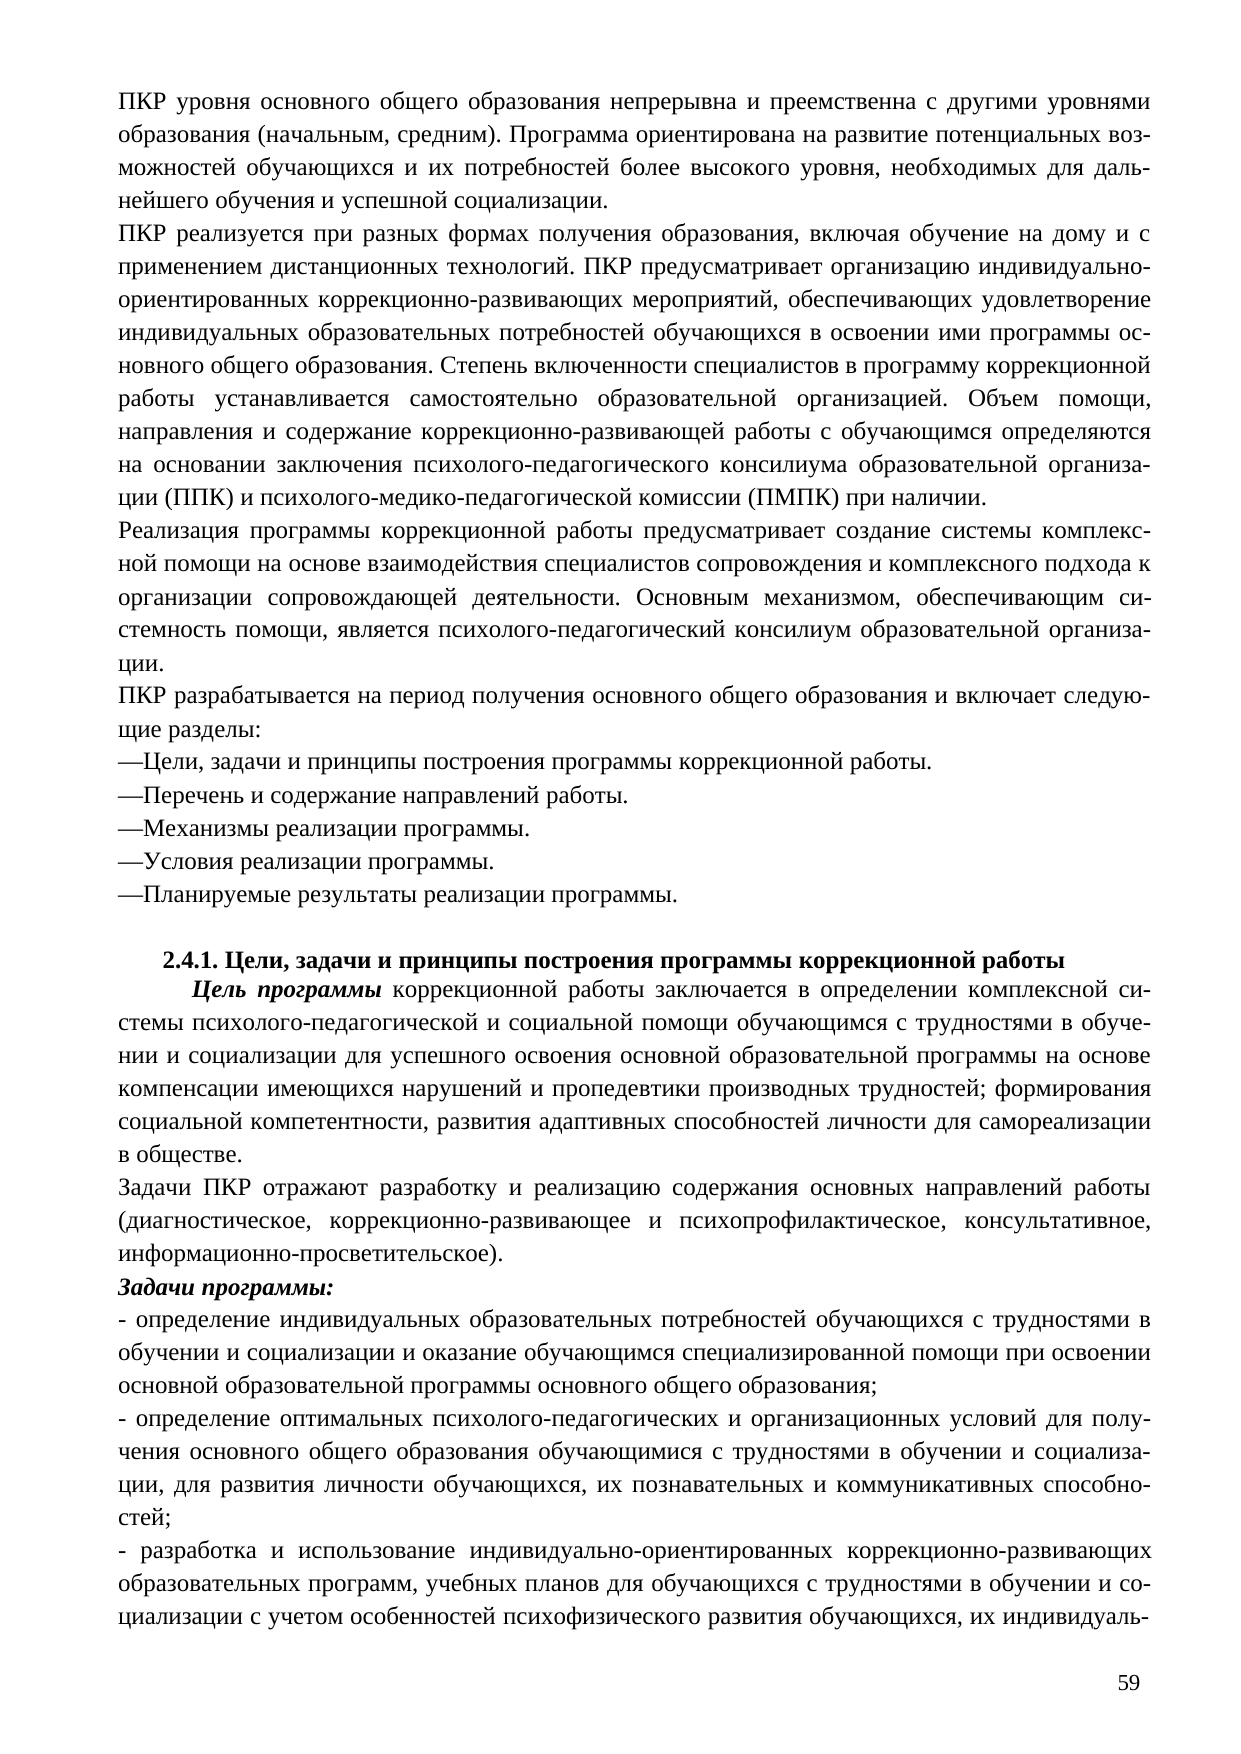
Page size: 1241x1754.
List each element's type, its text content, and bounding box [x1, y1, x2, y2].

list определение индивидуальных образовательных потребностей обучающихся с трудностями в обучении и социализации и оказание обучающимся специализированной помощи при освоении основной образовательной программы основного общего образования; [118, 1304, 1152, 1399]
text —Механизмы реализации программы. [118, 813, 1180, 842]
text Цель программы коррекционной работы заключается в определении комплексной си- стемы психолого-педагогической и социальной помощи обучающимся с трудностями в обуче- нии и социализации для успешного освоения основной образовательной программы на основе компенсации имеющихся нарушений и пропедевтики производных трудностей; формирования социальной компетентности, развития адаптивных способностей личности для самореализации в обществе. [118, 974, 1152, 1168]
text —Перечень и содержание направлений работы. [118, 780, 1180, 808]
text ПКР уровня основного общего образования непрерывна и преемственна с другими уровнями образования (начальным, средним). Программа ориентирована на развитие потенциальных воз- можностей обучающихся и их потребностей более высокого уровня, необходимых для даль- нейшего обучения и успешной социализации. [118, 86, 1152, 214]
subtitle 2.4.1. Цели, задачи и принципы построения программы коррекционной работы [162, 945, 1180, 974]
subtitle Задачи программы: [118, 1272, 1180, 1300]
text ПКР разрабатывается на период получения основного общего образования и включает следую- щие разделы: [118, 681, 1152, 742]
list разработка и использование индивидуально-ориентированных коррекционно-развивающих образовательных программ, учебных планов для обучающихся с трудностями в обучении и со- циализации с учетом особенностей психофизического развития обучающихся, их индивидуаль- [118, 1535, 1152, 1630]
text ПКР реализуется при разных формах получения образования, включая обучение на дому и с применением дистанционных технологий. ПКР предусматривает организацию индивидуально- ориентированных коррекционно-развивающих мероприятий, обеспечивающих удовлетворение индивидуальных образовательных потребностей обучающихся в освоении ими программы ос- новного общего образования. Степень включенности специалистов в программу коррекционной работы устанавливается самостоятельно образовательной организацией. Объем помощи, направления и содержание коррекционно-развивающей работы с обучающимся определяются на основании заключения психолого-педагогического консилиума образовательной организа- ции (ППК) и психолого-медико-педагогической комиссии (ПМПК) при наличии. [118, 218, 1152, 511]
text —Условия реализации программы. [118, 846, 1180, 874]
text Задачи ПКР отражают разработку и реализацию содержания основных направлений работы (диагностическое, коррекционно-развивающее и психопрофилактическое, консультативное, информационно-просветительское). [118, 1172, 1151, 1267]
list определение оптимальных психолого-педагогических и организационных условий для полу- чения основного общего образования обучающимися с трудностями в обучении и социализа- ции, для развития личности обучающихся, их познавательных и коммуникативных способно- стей; [118, 1403, 1152, 1531]
text —Цели, задачи и принципы построения программы коррекционной работы. [118, 747, 1180, 775]
text Реализация программы коррекционной работы предусматривает создание системы комплекс- ной помощи на основе взаимодействия специалистов сопровождения и комплексного подхода к организации сопровождающей деятельности. Основным механизмом, обеспечивающим си- стемность помощи, является психолого-педагогический консилиум образовательной организа- ции. [118, 516, 1152, 676]
text —Планируемые результаты реализации программы. [118, 879, 1180, 908]
